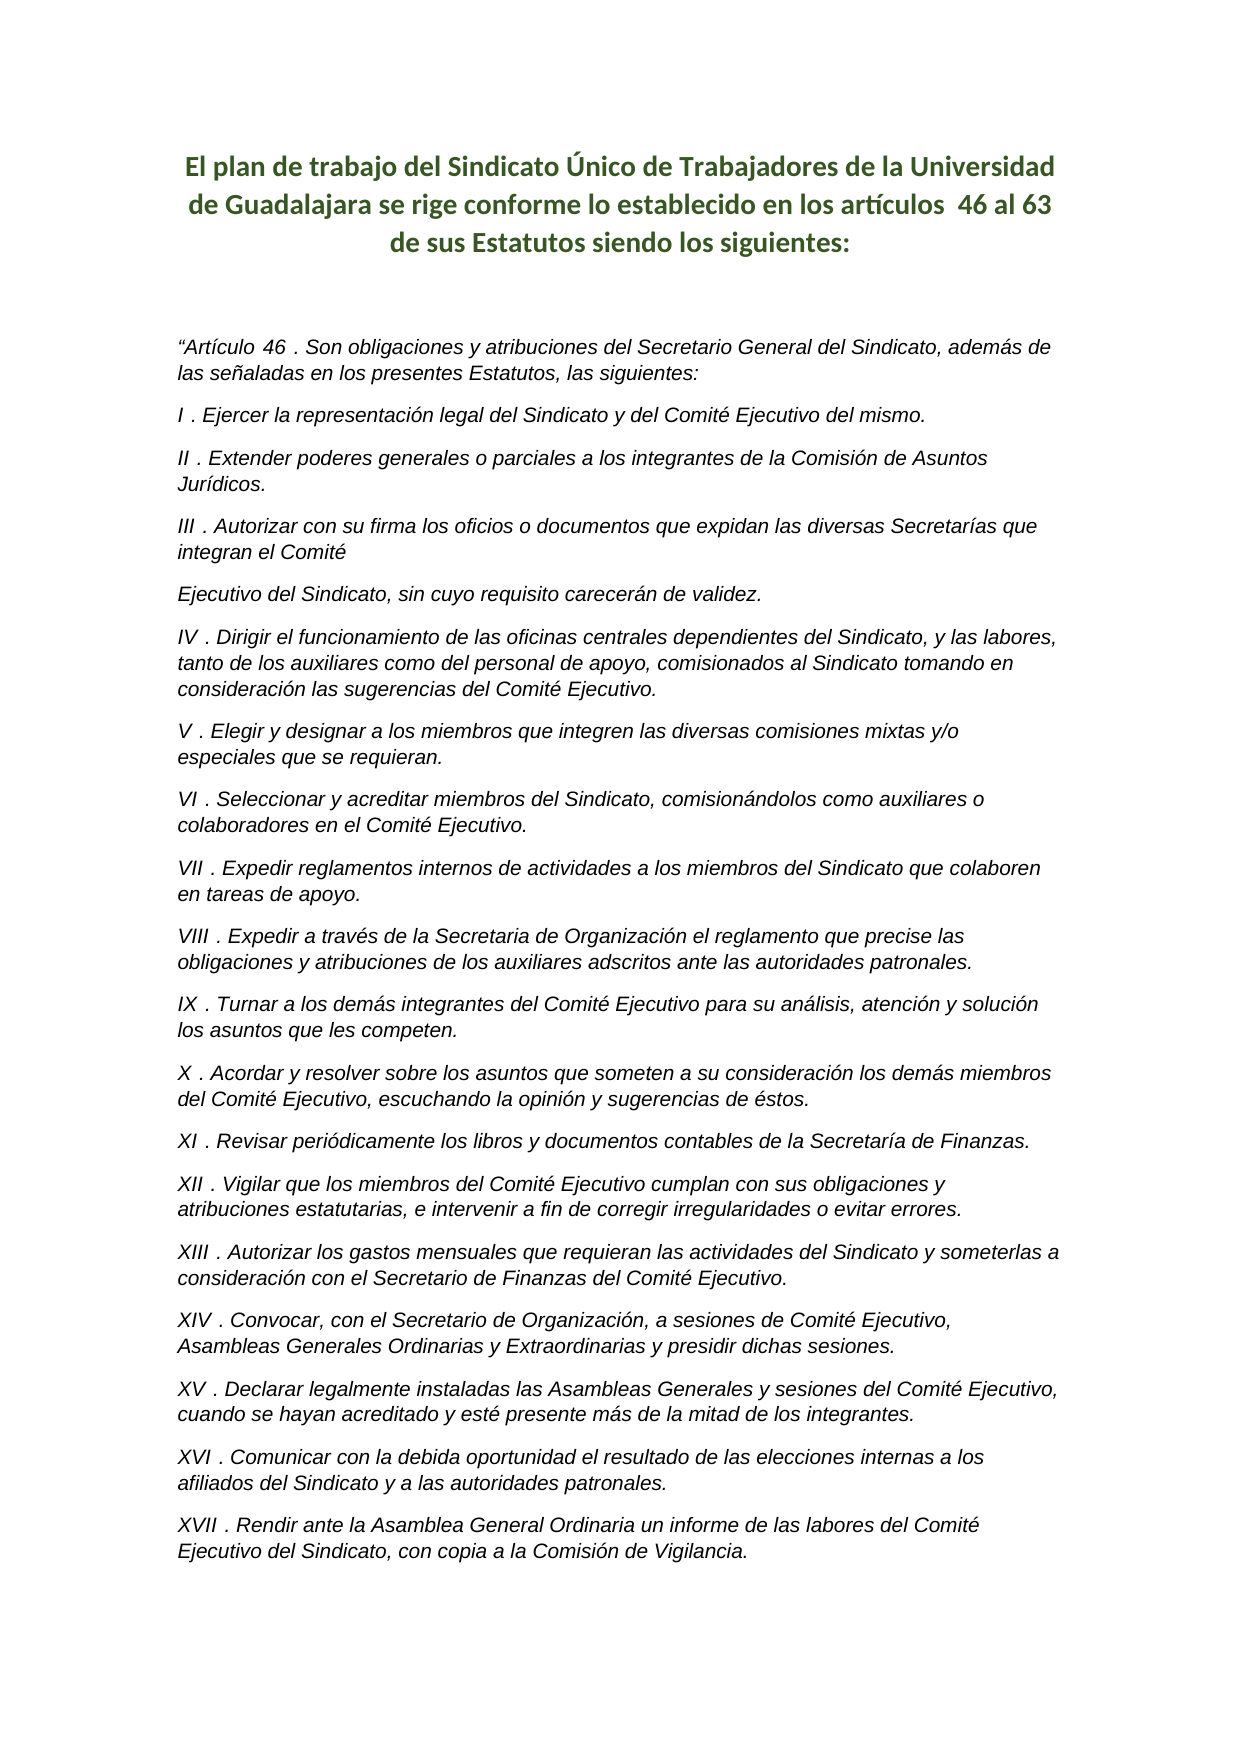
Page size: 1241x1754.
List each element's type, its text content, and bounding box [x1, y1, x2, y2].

text XII . Vigilar que los miembros del Comité Ejecutivo cumplan con sus obligaciones y atribuciones estatutarias, e intervenir a fin de corregir irregularidades o evitar errores. [177, 1171, 1063, 1221]
text El plan de trabajo del Sindicato Único de Trabajadores de la Universidad de Guadalajara se rige conforme lo establecido en los artículos 46 al 63 de sus Estatutos siendo los siguientes: [177, 148, 1063, 260]
text XVI . Comunicar con la debida oportunidad el resultado de las elecciones internas a los afiliados del Sindicato y a las autoridades patronales. [177, 1445, 1063, 1494]
text VII . Expedir reglamentos internos de actividades a los miembros del Sindicato que colaboren en tareas de apoyo. [177, 856, 1063, 905]
text VIII . Expedir a través de la Secretaria de Organización el reglamento que precise las obligaciones y atribuciones de los auxiliares adscritos ante las autoridades patronales. [177, 924, 1063, 974]
text IV . Dirigir el funcionamiento de las oficinas centrales dependientes del Sindicato, y las labores, tanto de los auxiliares como del personal de apoyo, comisionados al Sindicato tomando en consideración las sugerencias del Comité Ejecutivo. [177, 625, 1063, 700]
text VI . Seleccionar y acreditar miembros del Sindicato, comisionándolos como auxiliares o colaboradores en el Comité Ejecutivo. [177, 787, 1063, 837]
text XVII . Rendir ante la Asamblea General Ordinaria un informe de las labores del Comité Ejecutivo del Sindicato, con copia a la Comisión de Vigilancia. [177, 1513, 1063, 1563]
text XIV . Convocar, con el Secretario de Organización, a sesiones de Comité Ejecutivo, Asambleas Generales Ordinarias y Extraordinarias y presidir dichas sesiones. [177, 1308, 1063, 1358]
text XI . Revisar periódicamente los libros y documentos contables de la Secretaría de Finanzas. [177, 1129, 1063, 1153]
text XIII . Autorizar los gastos mensuales que requieran las actividades del Sindicato y someterlas a consideración con el Secretario de Finanzas del Comité Ejecutivo. [177, 1240, 1063, 1289]
text “Artículo 46 .­ Son obligaciones y atribuciones del Secretario General del Sindicato, además de las señaladas en los presentes Estatutos, las siguientes: [177, 335, 1063, 384]
text II . Extender poderes generales o parciales a los integrantes de la Comisión de Asuntos Jurídicos. [177, 446, 1063, 495]
text Ejecutivo del Sindicato, sin cuyo requisito carecerán de validez. [177, 582, 1063, 606]
text I . Ejercer la representación legal del Sindicato y del Comité Ejecutivo del mismo. [177, 403, 1063, 427]
text XV . Declarar legalmente instaladas las Asambleas Generales y sesiones del Comité Ejecutivo, cuando se hayan acreditado y esté presente más de la mitad de los integrantes. [177, 1376, 1063, 1426]
text IX . Turnar a los demás integrantes del Comité Ejecutivo para su análisis, atención y solución los asuntos que les competen. [177, 992, 1063, 1042]
text X . Acordar y resolver sobre los asuntos que someten a su consideración los demás miembros del Comité Ejecutivo, escuchando la opinión y sugerencias de éstos. [177, 1061, 1063, 1110]
text V . Elegir y designar a los miembros que integren las diversas comisiones mixtas y/o especiales que se requieran. [177, 719, 1063, 769]
text III . Autorizar con su firma los oficios o documentos que expidan las diversas Secretarías que integran el Comité [177, 514, 1063, 564]
